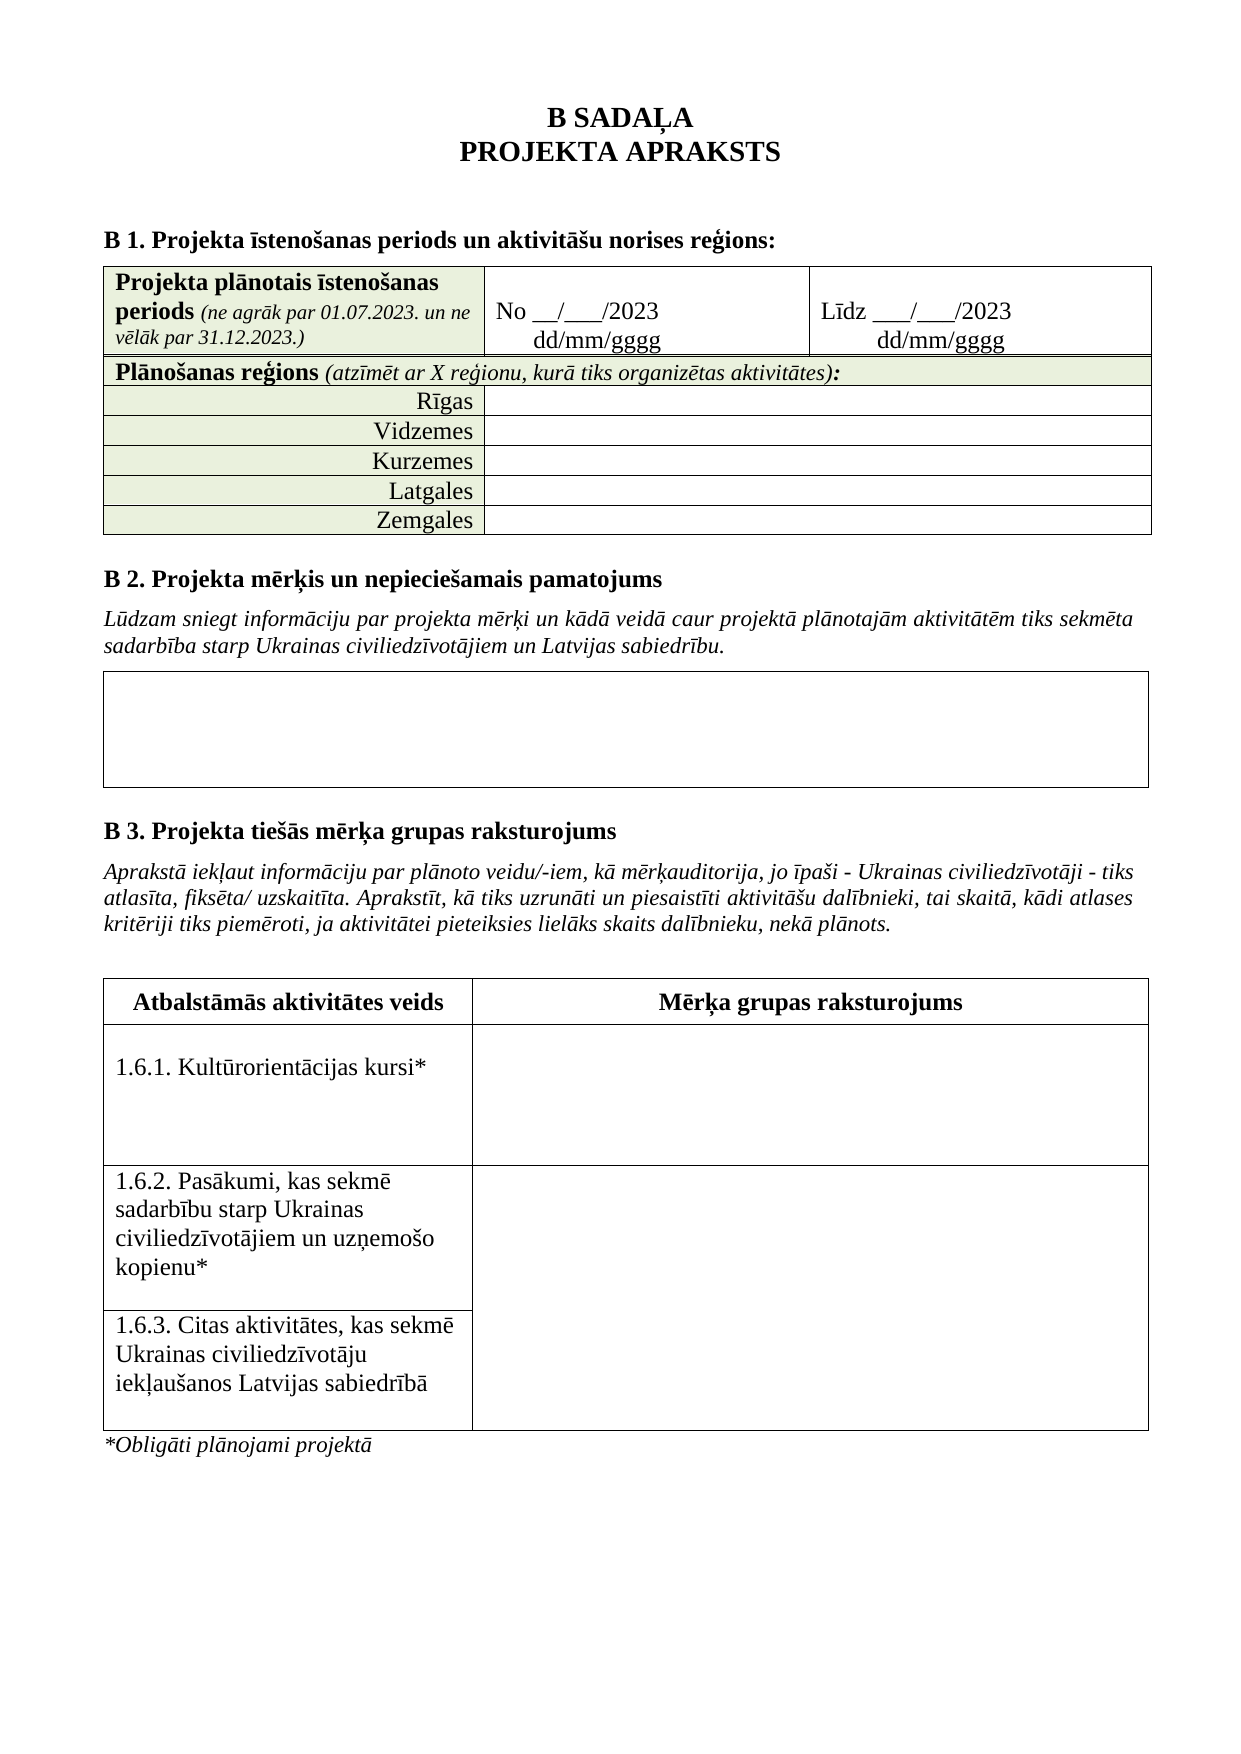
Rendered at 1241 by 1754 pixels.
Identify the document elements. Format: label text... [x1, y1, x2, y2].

table_cell 1.6.3. Citas aktivitātes, kas sekmē Ukrainas civiliedzīvotāju iekļaušanos Latvijas sabiedrībā [104, 1311, 472, 1429]
text B SADAĻA [103, 100, 1137, 134]
table_cell [485, 446, 1151, 475]
text *Obligāti plānojami projektā [103, 1431, 1137, 1457]
table_header Projekta plānotais īstenošanas periods (ne agrāk par 01.07.2023. un ne vēlāk par 31.12.2023.) [104, 267, 484, 353]
text B 3. Projekta tiešās mērķa grupas raksturojums [103, 816, 1137, 845]
table_header Atbalstāmās aktivitātes veids [104, 979, 472, 1024]
table_header No __/___/2023 dd/mm/gggg [485, 267, 809, 353]
table_header Līdz ___/___/2023 dd/mm/gggg [810, 267, 1151, 353]
table_cell 1.6.1. Kultūrorientācijas kursi* [104, 1025, 472, 1165]
table_cell [485, 416, 1151, 445]
table_cell Vidzemes [104, 416, 484, 445]
table_header [104, 672, 1148, 787]
table_cell Latgales [104, 476, 484, 504]
table_cell Kurzemes [104, 446, 484, 475]
table_cell [485, 386, 1151, 415]
table_cell [485, 506, 1151, 534]
text Lūdzam sniegt informāciju par projekta mērķi un kādā veidā caur projektā plānotajām aktivitātēm tiks sekmēta sadarbība starp Ukrainas civiliedzīvotājiem un Latvijas sabiedrību. [103, 605, 1137, 658]
text B 2. Projekta mērķis un nepieciešamais pamatojums [103, 564, 1137, 593]
table_cell [473, 1166, 1148, 1429]
table_cell 1.6.2. Pasākumi, kas sekmē sadarbību starp Ukrainas civiliedzīvotājiem un uzņemošo kopienu* [104, 1166, 472, 1309]
text B 1. Projekta īstenošanas periods un aktivitāšu norises reģions: [103, 225, 1137, 254]
table_cell Zemgales [104, 506, 484, 534]
table_cell Rīgas [104, 386, 484, 415]
table_cell [473, 1025, 1148, 1165]
table_cell [485, 476, 1151, 504]
text Aprakstā iekļaut informāciju par plānoto veidu/-iem, kā mērķauditorija, jo īpaši - Ukrainas civiliedzīvotāji - tiks atlasīta, fiksēta/ uzskaitīta. Aprakstīt, kā tiks uzrunāti un piesaistīti aktivitāšu dalībnieki, tai skaitā, kādi atlases kritēriji tiks piemēroti, ja aktivitātei pieteiksies lielāks skaits dalībnieku, nekā plānots. [103, 858, 1137, 937]
text PROJEKTA APRAKSTS [103, 134, 1137, 167]
table_cell Plānošanas reģions (atzīmēt ar X reģionu, kurā tiks organizētas aktivitātes): [104, 357, 1151, 385]
table_header Mērķa grupas raksturojums [473, 979, 1148, 1024]
